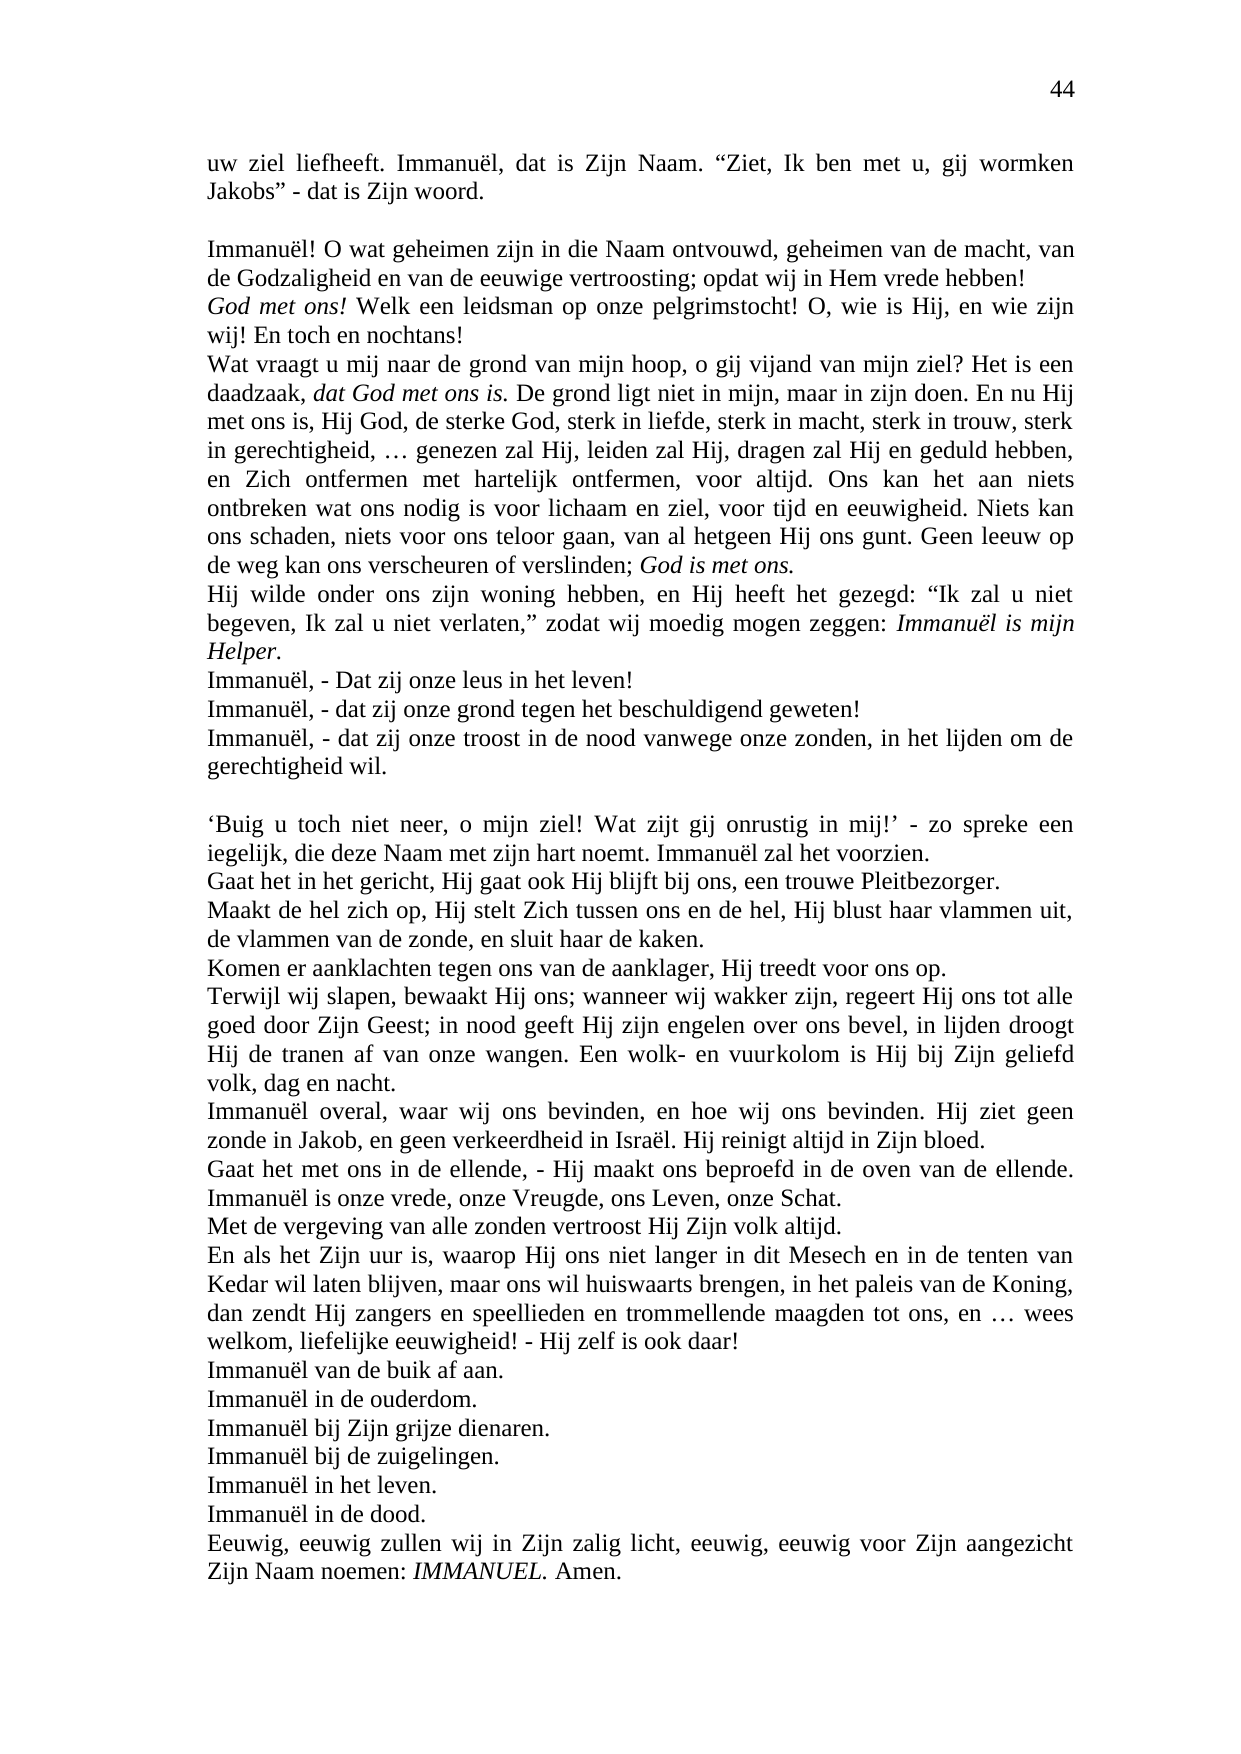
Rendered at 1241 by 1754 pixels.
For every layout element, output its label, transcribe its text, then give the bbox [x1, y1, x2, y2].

text Gaat het in het gericht, Hij gaat ook Hij blijft bij ons, een trouwe Pleitbezorger. [207, 866, 1075, 895]
text Hij wilde onder ons zijn woning hebben, en Hij heeft het gezegd: “Ik zal u niet begeven, Ik zal u niet verlaten,” zodat wij moedig mogen zeggen: Immanuël is mijn Helper. [207, 579, 1075, 665]
text Komen er aanklachten tegen ons van de aanklager, Hij treedt voor ons op. [207, 953, 1075, 981]
text Immanuël in het leven. [207, 1470, 1075, 1499]
text Wat vraagt u mij naar de grond van mijn hoop, o gij vijand van mijn ziel? Het is een daadzaak, dat God met ons is. De grond ligt niet in mijn, maar in zijn doen. En nu Hij met ons is, Hij God, de sterke God, sterk in liefde, sterk in macht, sterk in trouw, sterk in gerechtigheid, … genezen zal Hij, leiden zal Hij, dragen zal Hij en geduld hebben, en Zich ontfermen met hartelijk ontfermen, voor altijd. Ons kan het aan niets ontbreken wat ons nodig is voor lichaam en ziel, voor tijd en eeuwigheid. Niets kan ons schaden, niets voor ons teloor gaan, van al hetgeen Hij ons gunt. Geen leeuw op de weg kan ons verscheuren of verslinden; God is met ons. [207, 349, 1075, 579]
text Met de vergeving van alle zonden vertroost Hij Zijn volk altijd. [207, 1211, 1075, 1240]
text Maakt de hel zich op, Hij stelt Zich tussen ons en de hel, Hij blust haar vlammen uit, de vlammen van de zonde, en sluit haar de kaken. [207, 895, 1075, 953]
text En als het Zijn uur is, waarop Hij ons niet langer in dit Mesech en in de tenten van Kedar wil laten blijven, maar ons wil huiswaarts brengen, in het paleis van de Koning, dan zendt Hij zangers en speellieden en trommellende maagden tot ons, en … wees welkom, liefelijke eeuwigheid! - Hij zelf is ook daar! [207, 1240, 1075, 1355]
text Immanuël! O wat geheimen zijn in die Naam ontvouwd, geheimen van de macht, van de Godzaligheid en van de eeuwige vertroosting; opdat wij in Hem vrede hebben! [207, 234, 1075, 291]
text Immanuël, - dat zij onze grond tegen het beschuldigend geweten! [207, 694, 1075, 723]
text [207, 148, 1075, 205]
text Immanuël overal, waar wij ons bevinden, en hoe wij ons bevinden. Hij ziet geen zonde in Jakob, en geen verkeerdheid in Israël. Hij reinigt altijd in Zijn bloed. [207, 1096, 1075, 1154]
text Gaat het met ons in de ellende, - Hij maakt ons beproefd in de oven van de ellende. Immanuël is onze vrede, onze Vreugde, ons Leven, onze Schat. [207, 1154, 1075, 1211]
text Eeuwig, eeuwig zullen wij in Zijn zalig licht, eeuwig, eeuwig voor Zijn aangezicht Zijn Naam noemen: IMMANUEL. Amen. [207, 1528, 1075, 1585]
text Immanuël van de buik af aan. [207, 1355, 1075, 1384]
text Terwijl wij slapen, bewaakt Hij ons; wanneer wij wakker zijn, regeert Hij ons tot alle goed door Zijn Geest; in nood geeft Hij zijn engelen over ons bevel, in lijden droogt Hij de tranen af van onze wangen. Een wolk- en vuurkolom is Hij bij Zijn geliefd volk, dag en nacht. [207, 981, 1075, 1096]
text Immanuël, - Dat zij onze leus in het leven! [207, 665, 1075, 694]
text Immanuël in de ouderdom. [207, 1384, 1075, 1413]
text Immanuël, - dat zij onze troost in de nood vanwege onze zonden, in het lijden om de gerechtigheid wil. [207, 723, 1075, 780]
text Immanuël bij de zuigelingen. [207, 1441, 1075, 1470]
text Immanuël in de dood. [207, 1499, 1075, 1528]
text ‘Buig u toch niet neer, o mijn ziel! Wat zijt gij onrustig in mij!’ - zo spreke een iegelijk, die deze Naam met zijn hart noemt. Immanuël zal het voorzien. [207, 809, 1075, 866]
text God met ons! Welk een leidsman op onze pelgrimstocht! O, wie is Hij, en wie zijn wij! En toch en nochtans! [207, 291, 1075, 349]
text Immanuël bij Zijn grijze dienaren. [207, 1413, 1075, 1441]
